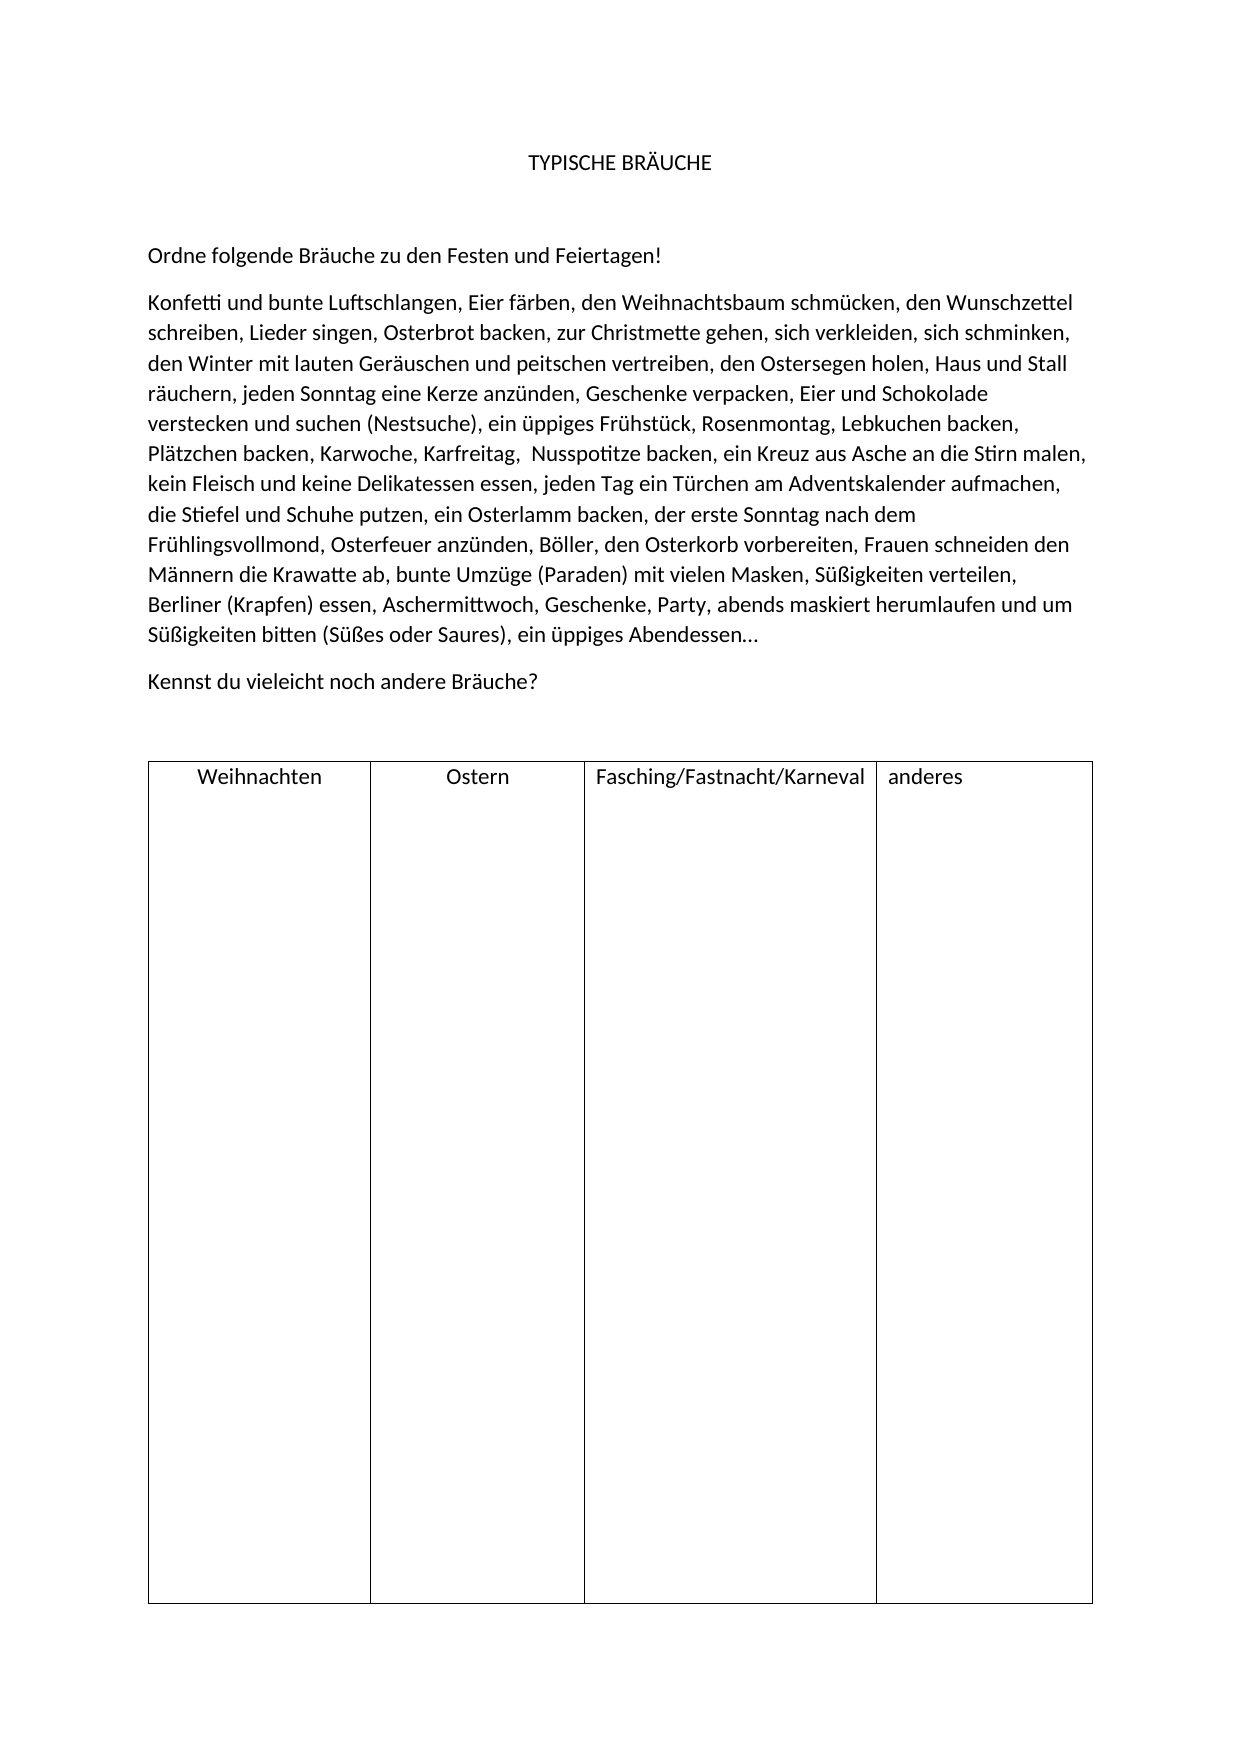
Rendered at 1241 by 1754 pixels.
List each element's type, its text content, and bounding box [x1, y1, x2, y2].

table_header anderes [877, 762, 1092, 1603]
text Konfetti und bunte Luftschlangen, Eier färben, den Weihnachtsbaum schmücken, den Wunschzettel schreiben, Lieder singen, Osterbrot backen, zur Christmette gehen, sich verkleiden, sich schminken, den Winter mit lauten Geräuschen und peitschen vertreiben, den Ostersegen holen, Haus und Stall räuchern, jeden Sonntag eine Kerze anzünden, Geschenke verpacken, Eier und Schokolade verstecken und suchen (Nestsuche), ein üppiges Frühstück, Rosenmontag, Lebkuchen backen, Plätzchen backen, Karwoche, Karfreitag, Nusspotitze backen, ein Kreuz aus Asche an die Stirn malen, kein Fleisch und keine Delikatessen essen, jeden Tag ein Türchen am Adventskalender aufmachen, die Stiefel und Schuhe putzen, ein Osterlamm backen, der erste Sonntag nach dem Frühlingsvollmond, Osterfeuer anzünden, Böller, den Osterkorb vorbereiten, Frauen schneiden den Männern die Krawatte ab, bunte Umzüge (Paraden) mit vielen Masken, Süßigkeiten verteilen, Berliner (Krapfen) essen, Aschermittwoch, Geschenke, Party, abends maskiert herumlaufen und um Süßigkeiten bitten (Süßes oder Saures), ein üppiges Abendessen… [148, 288, 1093, 648]
table_header Weihnachten [149, 762, 370, 1603]
text Ordne folgende Bräuche zu den Festen und Feiertagen! [148, 241, 1093, 269]
table_header Fasching/Fastnacht/Karneval [585, 762, 876, 1603]
table_header Ostern [371, 762, 584, 1603]
text Kennst du vieleicht noch andere Bräuche? [148, 667, 1093, 695]
text TYPISCHE BRÄUCHE [148, 148, 1093, 176]
